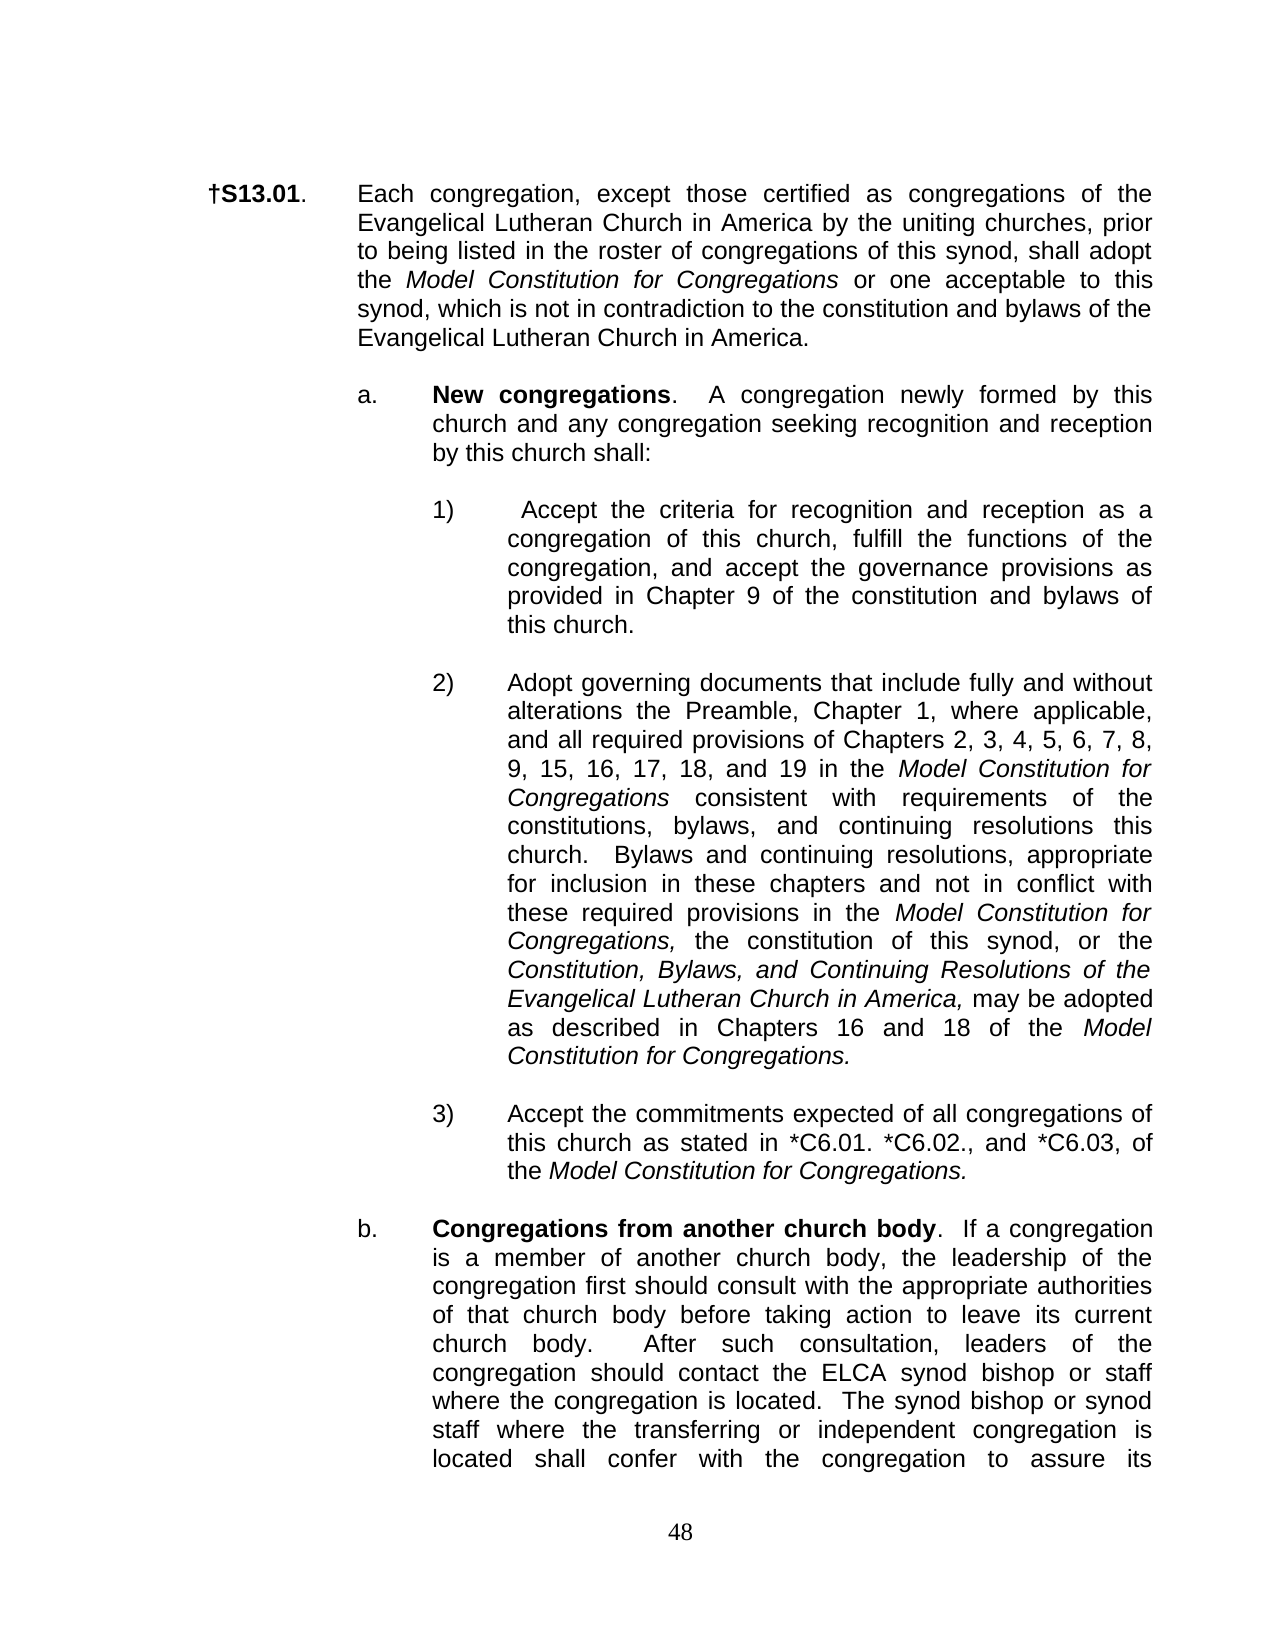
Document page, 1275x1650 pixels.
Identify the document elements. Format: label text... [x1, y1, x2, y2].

text †S13.01. Each congregation, except those certified as congregations of the Evangelical Lutheran Church in America by the uniting churches, prior to being listed in the roster of congregations of this synod, shall adopt the Model Constitution for Congregations or one acceptable to this synod, which is not in contradiction to the constitution and bylaws of the Evangelical Lutheran Church in America. [207, 179, 1153, 351]
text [357, 1214, 1153, 1472]
text 2) Adopt governing documents that include fully and without alterations the Preamble, Chapter 1, where applicable, and all required provisions of Chapters 2, 3, 4, 5, 6, 7, 8, 9, 15, 16, 17, 18, and 19 in the Model Constitution for Congregations consistent with requirements of the constitutions, bylaws, and continuing resolutions this church. Bylaws and continuing resolutions, appropriate for inclusion in these chapters and not in conflict with these required provisions in the Model Constitution for Congregations, the constitution of this synod, or the Constitution, Bylaws, and Continuing Resolutions of the Evangelical Lutheran Church in America, may be adopted as described in Chapters 16 and 18 of the Model Constitution for Congregations. [432, 667, 1153, 1070]
text 1) Accept the criteria for recognition and reception as a congregation of this church, fulfill the functions of the congregation, and accept the governance provisions as provided in Chapter 9 of the constitution and bylaws of this church. [432, 495, 1153, 639]
text a. New congregations. A congregation newly formed by this church and any congregation seeking recognition and reception by this church shall: [357, 380, 1153, 466]
text 3) Accept the commitments expected of all congregations of this church as stated in *C6.01. *C6.02., and *C6.03, of the Model Constitution for Congregations. [432, 1099, 1153, 1185]
